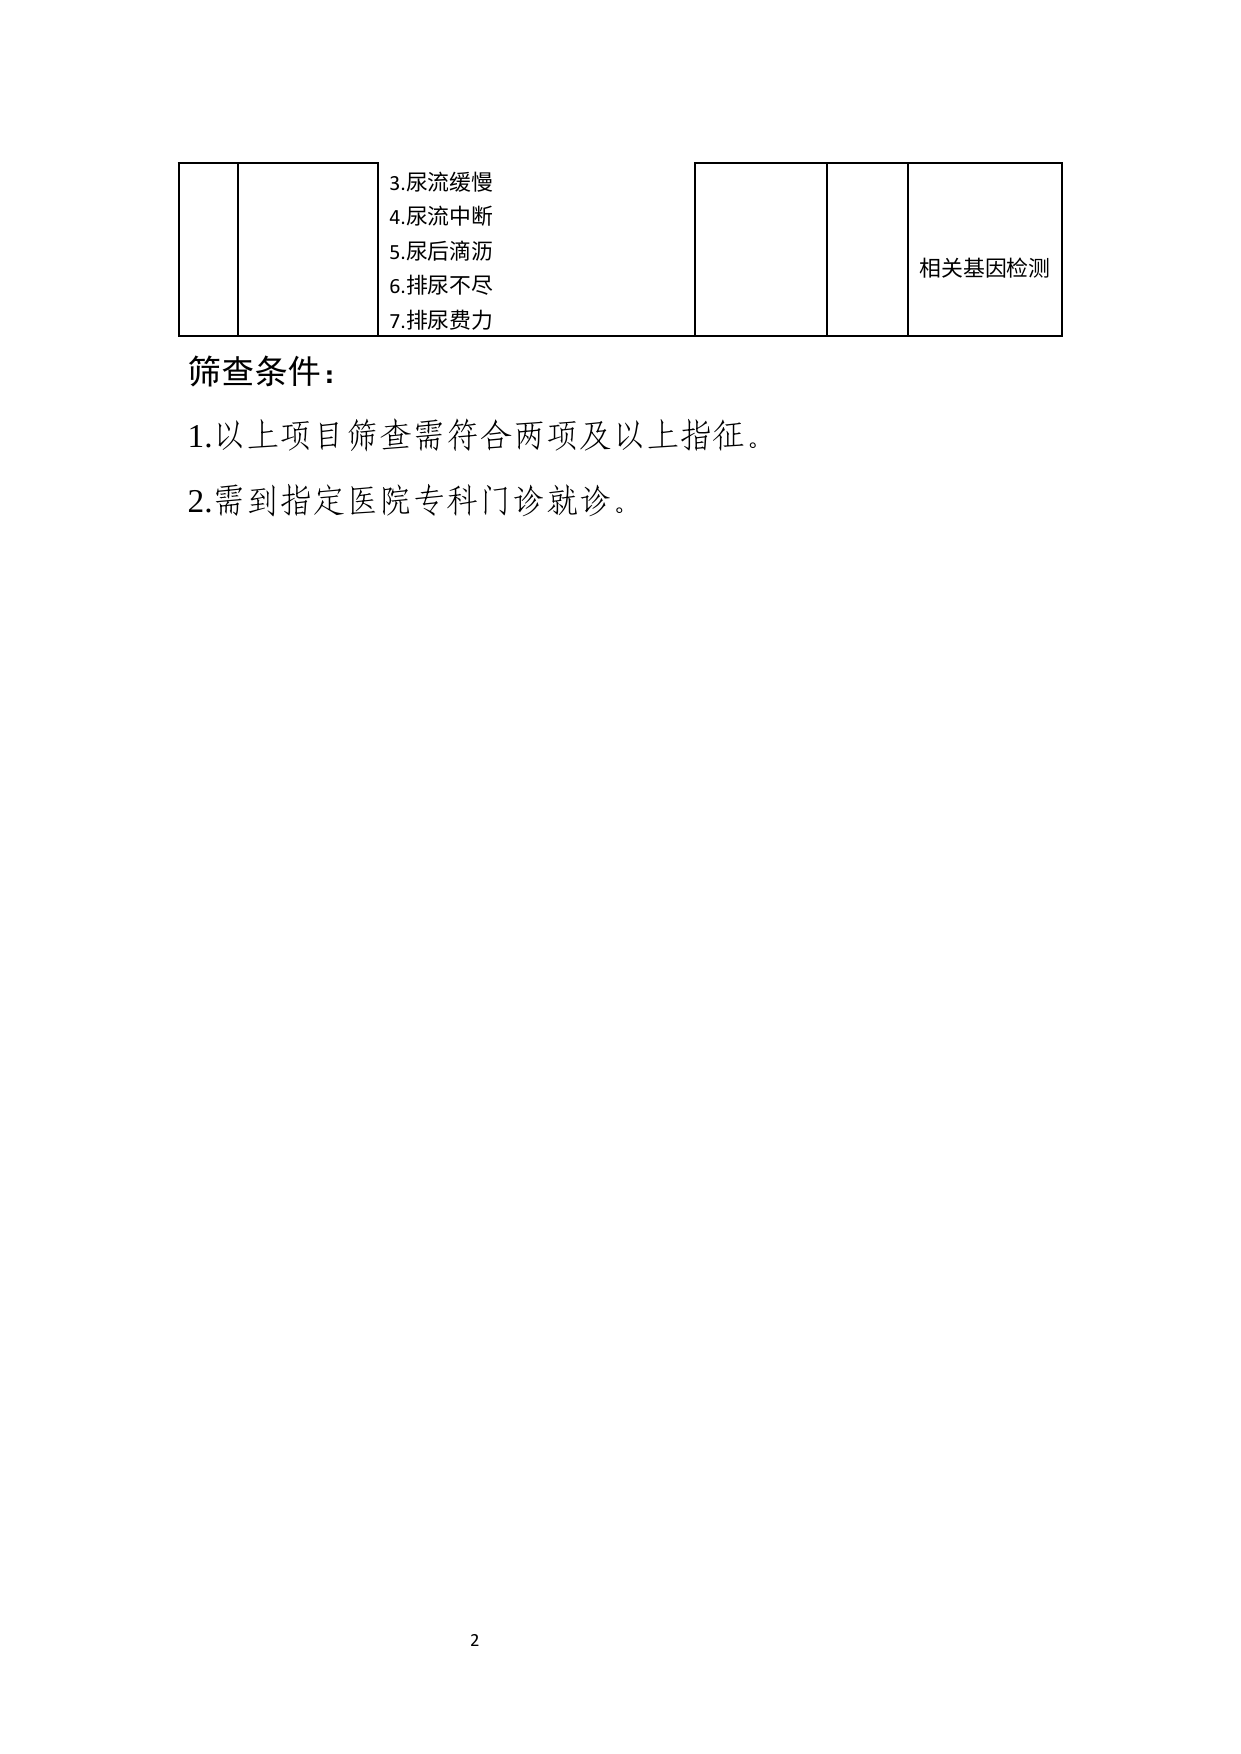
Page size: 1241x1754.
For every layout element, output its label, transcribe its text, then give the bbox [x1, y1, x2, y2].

table_cell 6.排尿不尽 [379, 266, 694, 300]
list 1.以上项目筛查需符合两项及以上指征。 [187, 402, 1053, 467]
table_cell 7.排尿费力 [379, 300, 694, 335]
list 2.需到指定医院专科门诊就诊。 [187, 467, 1053, 532]
text 筛查条件： [187, 337, 1053, 402]
table_cell 4.尿流中断 [379, 197, 694, 231]
table_cell 3.尿流缓慢 [379, 162, 694, 197]
table_cell 5.尿后滴沥 [379, 231, 694, 266]
